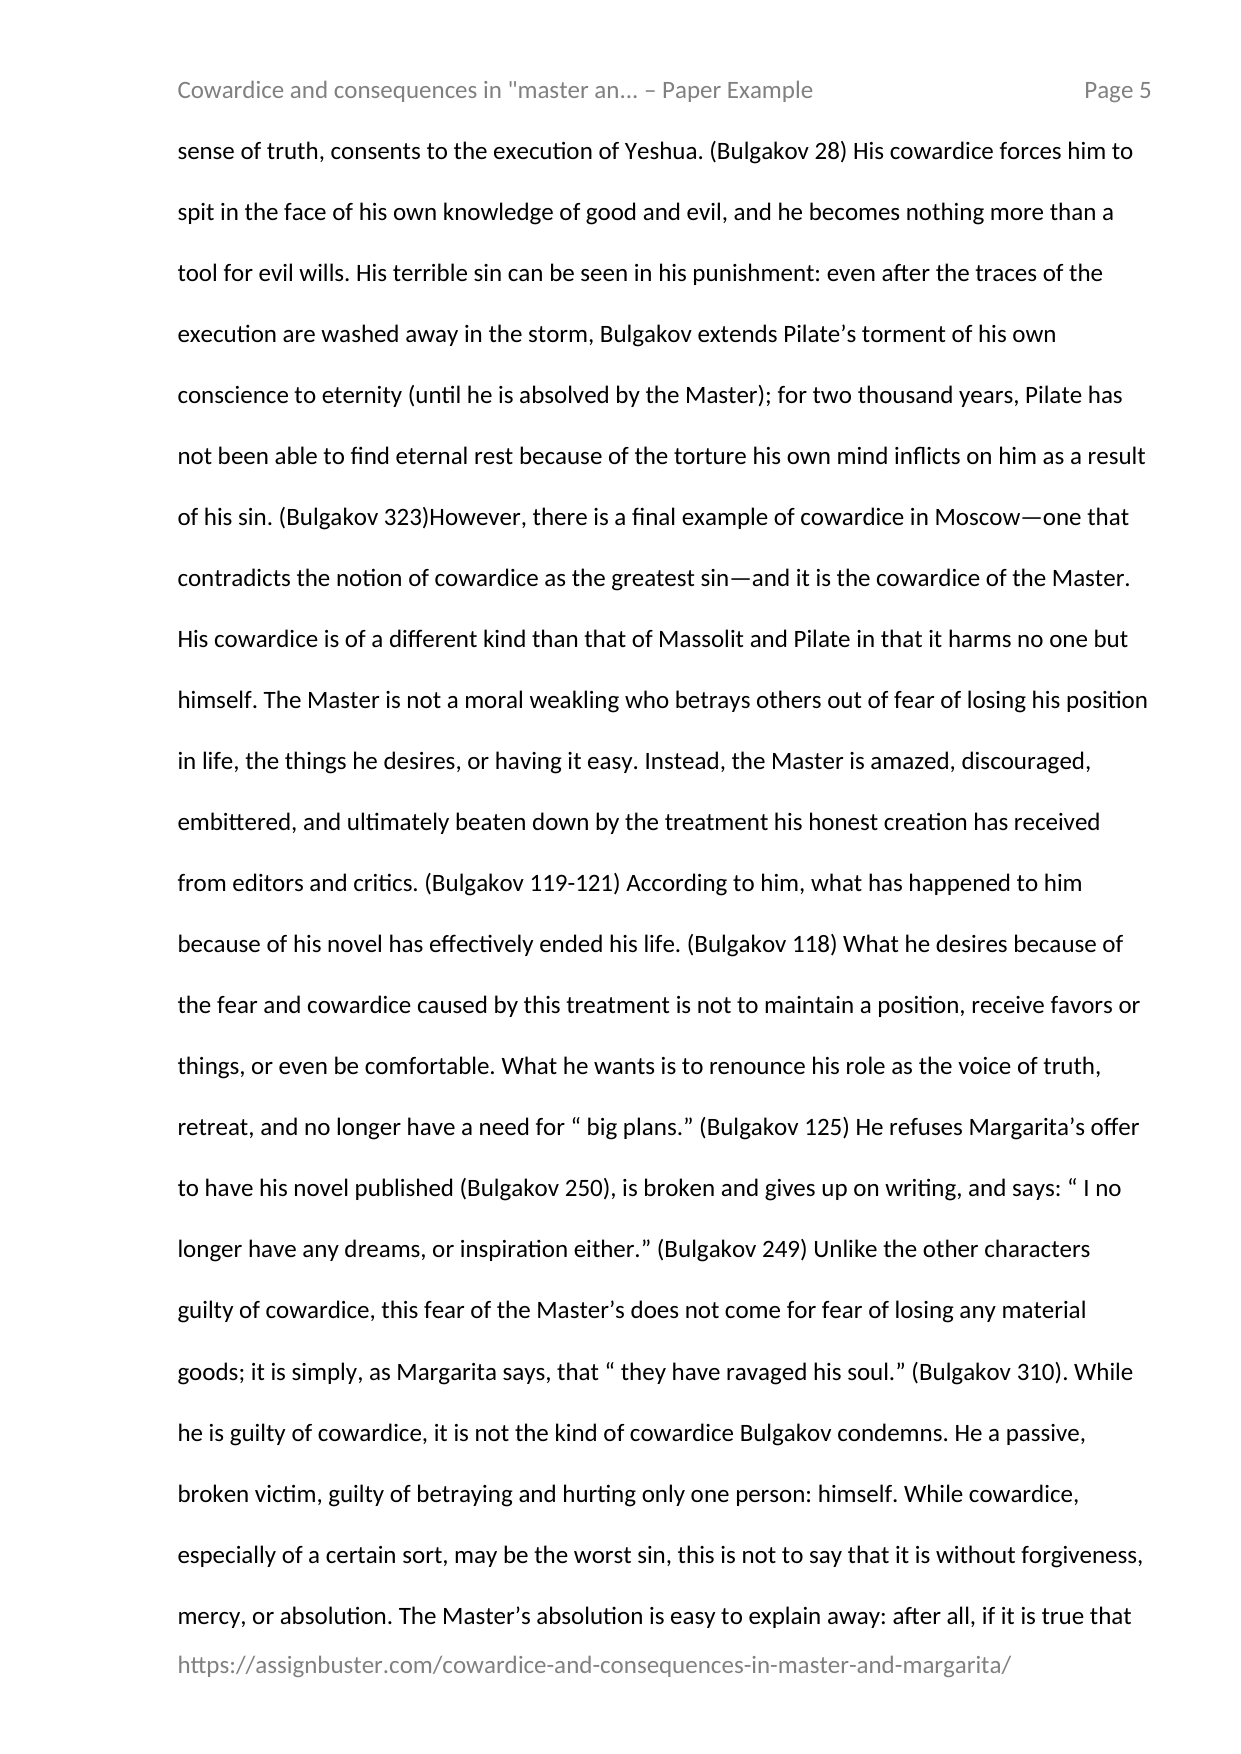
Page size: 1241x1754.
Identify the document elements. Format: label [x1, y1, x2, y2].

text [177, 135, 1152, 1630]
